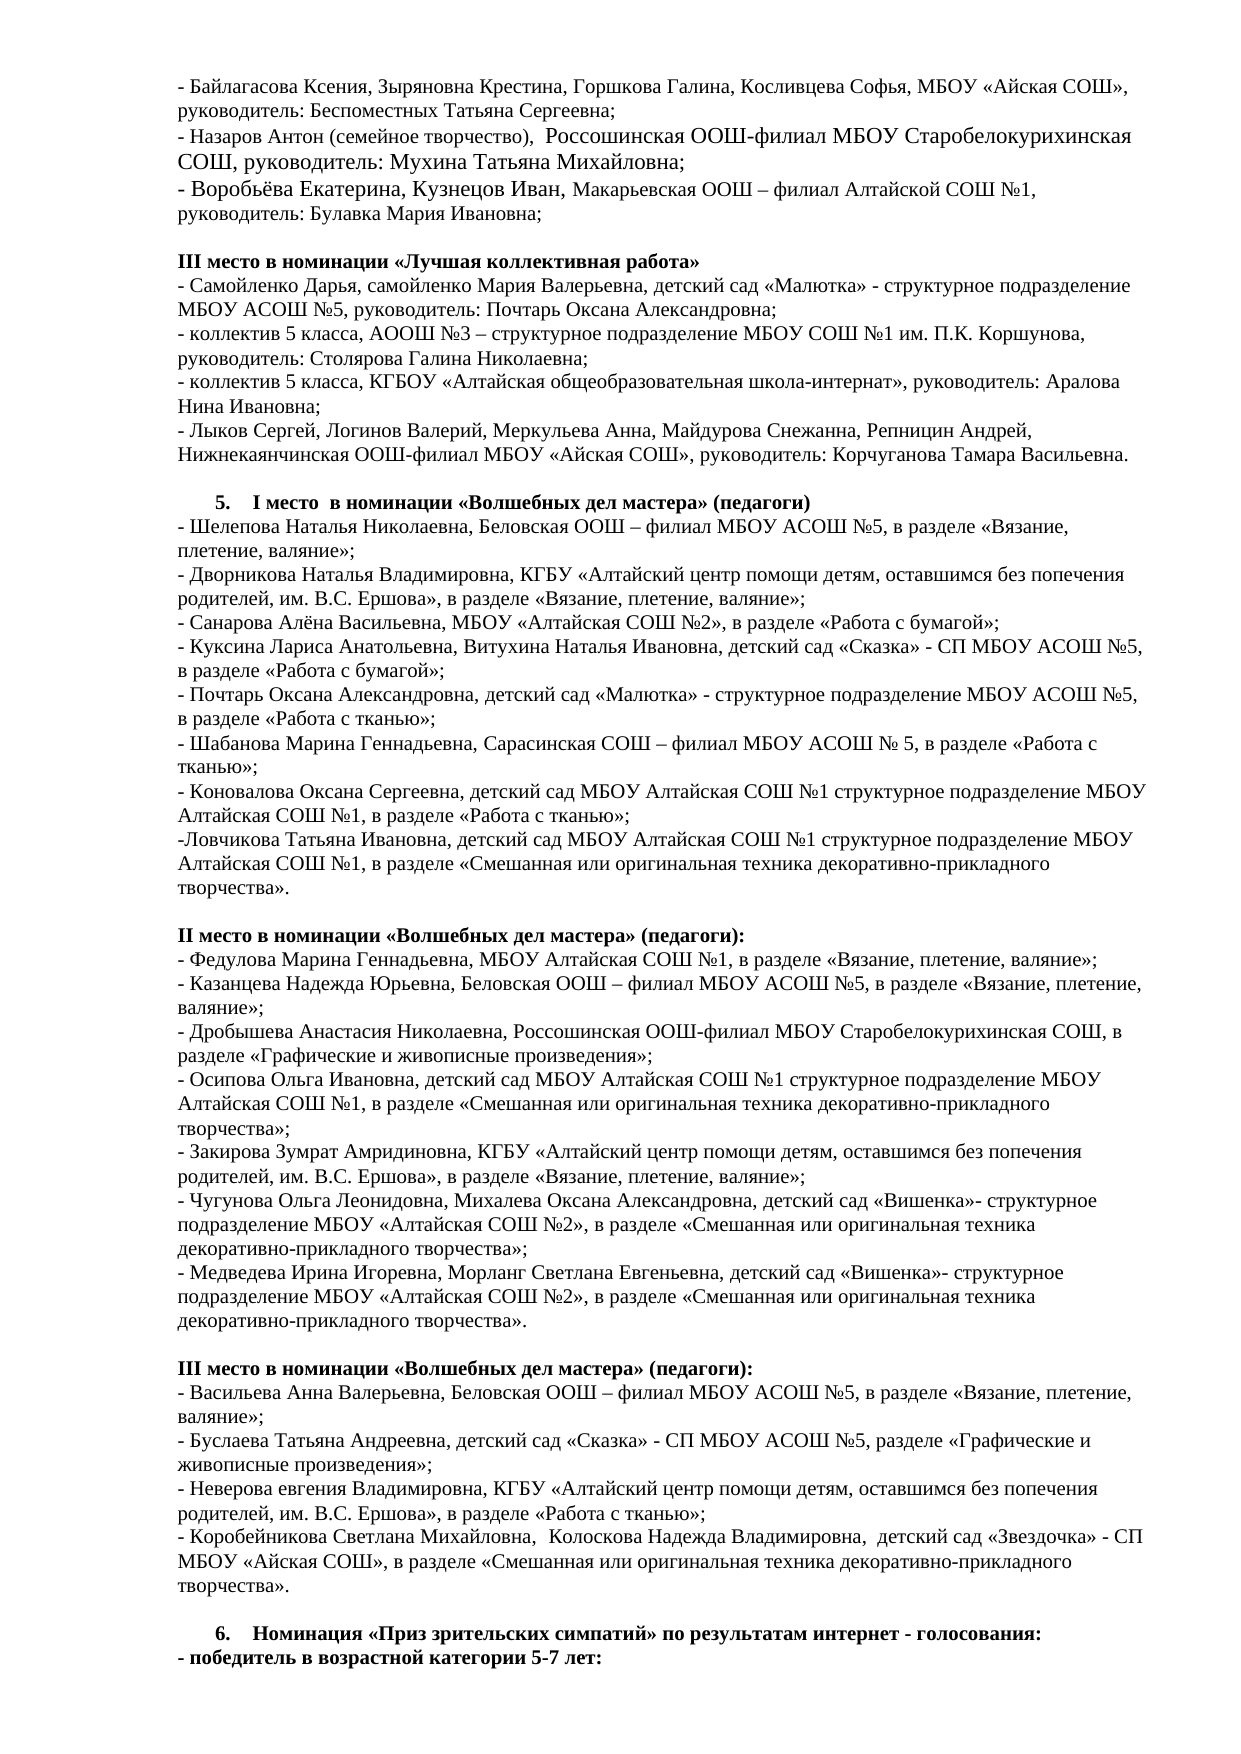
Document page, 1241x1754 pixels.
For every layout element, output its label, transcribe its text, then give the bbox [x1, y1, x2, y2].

text III место в номинации «Лучшая коллективная работа» [177, 249, 1152, 273]
text - Санарова Алёна Васильевна, МБОУ «Алтайская СОШ №2», в разделе «Работа с бумагой»; [177, 610, 1152, 634]
list I место в номинации «Волшебных дел мастера» (педагоги) [215, 490, 1152, 514]
text II место в номинации «Волшебных дел мастера» (педагоги): [177, 923, 1152, 947]
text - Куксина Лариса Анатольевна, Витухина Наталья Ивановна, детский сад «Сказка» - СП МБОУ АСОШ №5, в разделе «Работа с бумагой»; [177, 634, 1152, 682]
text - Буслаева Татьяна Андреевна, детский сад «Сказка» - СП МБОУ АСОШ №5, разделе «Графические и живописные произведения»; [177, 1428, 1152, 1476]
text - Федулова Марина Геннадьевна, МБОУ Алтайская СОШ №1, в разделе «Вязание, плетение, валяние»; [177, 947, 1152, 971]
text - Дворникова Наталья Владимировна, КГБУ «Алтайский центр помощи детям, оставшимся без попечения родителей, им. В.С. Ершова», в разделе «Вязание, плетение, валяние»; [177, 562, 1152, 610]
text - коллектив 5 класса, АООШ №3 – структурное подразделение МБОУ СОШ №1 им. П.К. Коршунова, руководитель: Столярова Галина Николаевна; [177, 321, 1152, 369]
text - Лыков Сергей, Логинов Валерий, Меркульева Анна, Майдурова Снежанна, Репницин Андрей, Нижнекаянчинская ООШ-филиал МБОУ «Айская СОШ», руководитель: Корчуганова Тамара Васильевна. [177, 418, 1152, 466]
text - Самойленко Дарья, самойленко Мария Валерьевна, детский сад «Малютка» - структурное подразделение МБОУ АСОШ №5, руководитель: Почтарь Оксана Александровна; [177, 273, 1152, 321]
text - Коробейникова Светлана Михайловна, Колоскова Надежда Владимировна, детский сад «Звездочка» - СП МБОУ «Айская СОШ», в разделе «Смешанная или оригинальная техника декоративно-прикладного творчества». [177, 1524, 1152, 1597]
text - Васильева Анна Валерьевна, Беловская ООШ – филиал МБОУ АСОШ №5, в разделе «Вязание, плетение, валяние»; [177, 1380, 1152, 1428]
text III место в номинации «Волшебных дел мастера» (педагоги): [177, 1356, 1152, 1380]
text - Воробьёва Екатерина, Кузнецов Иван, Макарьевская ООШ – филиал Алтайской СОШ №1, руководитель: Булавка Мария Ивановна; [177, 175, 1152, 225]
text - Назаров Антон (семейное творчество), Россошинская ООШ-филиал МБОУ Старобелокурихинская СОШ, руководитель: Мухина Татьяна Михайловна; [177, 122, 1152, 175]
text - Казанцева Надежда Юрьевна, Беловская ООШ – филиал МБОУ АСОШ №5, в разделе «Вязание, плетение, валяние»; [177, 971, 1152, 1019]
text - Неверова евгения Владимировна, КГБУ «Алтайский центр помощи детям, оставшимся без попечения родителей, им. В.С. Ершова», в разделе «Работа с тканью»; [177, 1476, 1152, 1524]
text - Чугунова Ольга Леонидовна, Михалева Оксана Александровна, детский сад «Вишенка»- структурное подразделение МБОУ «Алтайская СОШ №2», в разделе «Смешанная или оригинальная техника декоративно-прикладного творчества»; [177, 1188, 1152, 1260]
text - Почтарь Оксана Александровна, детский сад «Малютка» - структурное подразделение МБОУ АСОШ №5, в разделе «Работа с тканью»; [177, 682, 1152, 730]
text - Шелепова Наталья Николаевна, Беловская ООШ – филиал МБОУ АСОШ №5, в разделе «Вязание, плетение, валяние»; [177, 514, 1152, 562]
text - Дробышева Анастасия Николаевна, Россошинская ООШ-филиал МБОУ Старобелокурихинская СОШ, в разделе «Графические и живописные произведения»; [177, 1019, 1152, 1067]
text - Осипова Ольга Ивановна, детский сад МБОУ Алтайская СОШ №1 структурное подразделение МБОУ Алтайская СОШ №1, в разделе «Смешанная или оригинальная техника декоративно-прикладного творчества»; [177, 1067, 1152, 1139]
text - Коновалова Оксана Сергеевна, детский сад МБОУ Алтайская СОШ №1 структурное подразделение МБОУ Алтайская СОШ №1, в разделе «Работа с тканью»; [177, 778, 1152, 827]
list Номинация «Приз зрительских симпатий» по результатам интернет - голосования: [215, 1621, 1152, 1645]
text - победитель в возрастной категории 5-7 лет: [177, 1645, 1152, 1669]
text - Медведева Ирина Игоревна, Морланг Светлана Евгеньевна, детский сад «Вишенка»- структурное подразделение МБОУ «Алтайская СОШ №2», в разделе «Смешанная или оригинальная техника декоративно-прикладного творчества». [177, 1260, 1152, 1332]
text - Шабанова Марина Геннадьевна, Сарасинская СОШ – филиал МБОУ АСОШ № 5, в разделе «Работа с тканью»; [177, 730, 1152, 778]
text - коллектив 5 класса, КГБОУ «Алтайская общеобразовательная школа-интернат», руководитель: Аралова Нина Ивановна; [177, 369, 1152, 418]
text - Байлагасова Ксения, Зыряновна Крестина, Горшкова Галина, Косливцева Софья, МБОУ «Айская СОШ», руководитель: Беспоместных Татьяна Сергеевна; [177, 74, 1152, 122]
text -Ловчикова Татьяна Ивановна, детский сад МБОУ Алтайская СОШ №1 структурное подразделение МБОУ Алтайская СОШ №1, в разделе «Смешанная или оригинальная техника декоративно-прикладного творчества». [177, 827, 1152, 899]
text - Закирова Зумрат Амридиновна, КГБУ «Алтайский центр помощи детям, оставшимся без попечения родителей, им. В.С. Ершова», в разделе «Вязание, плетение, валяние»; [177, 1139, 1152, 1188]
